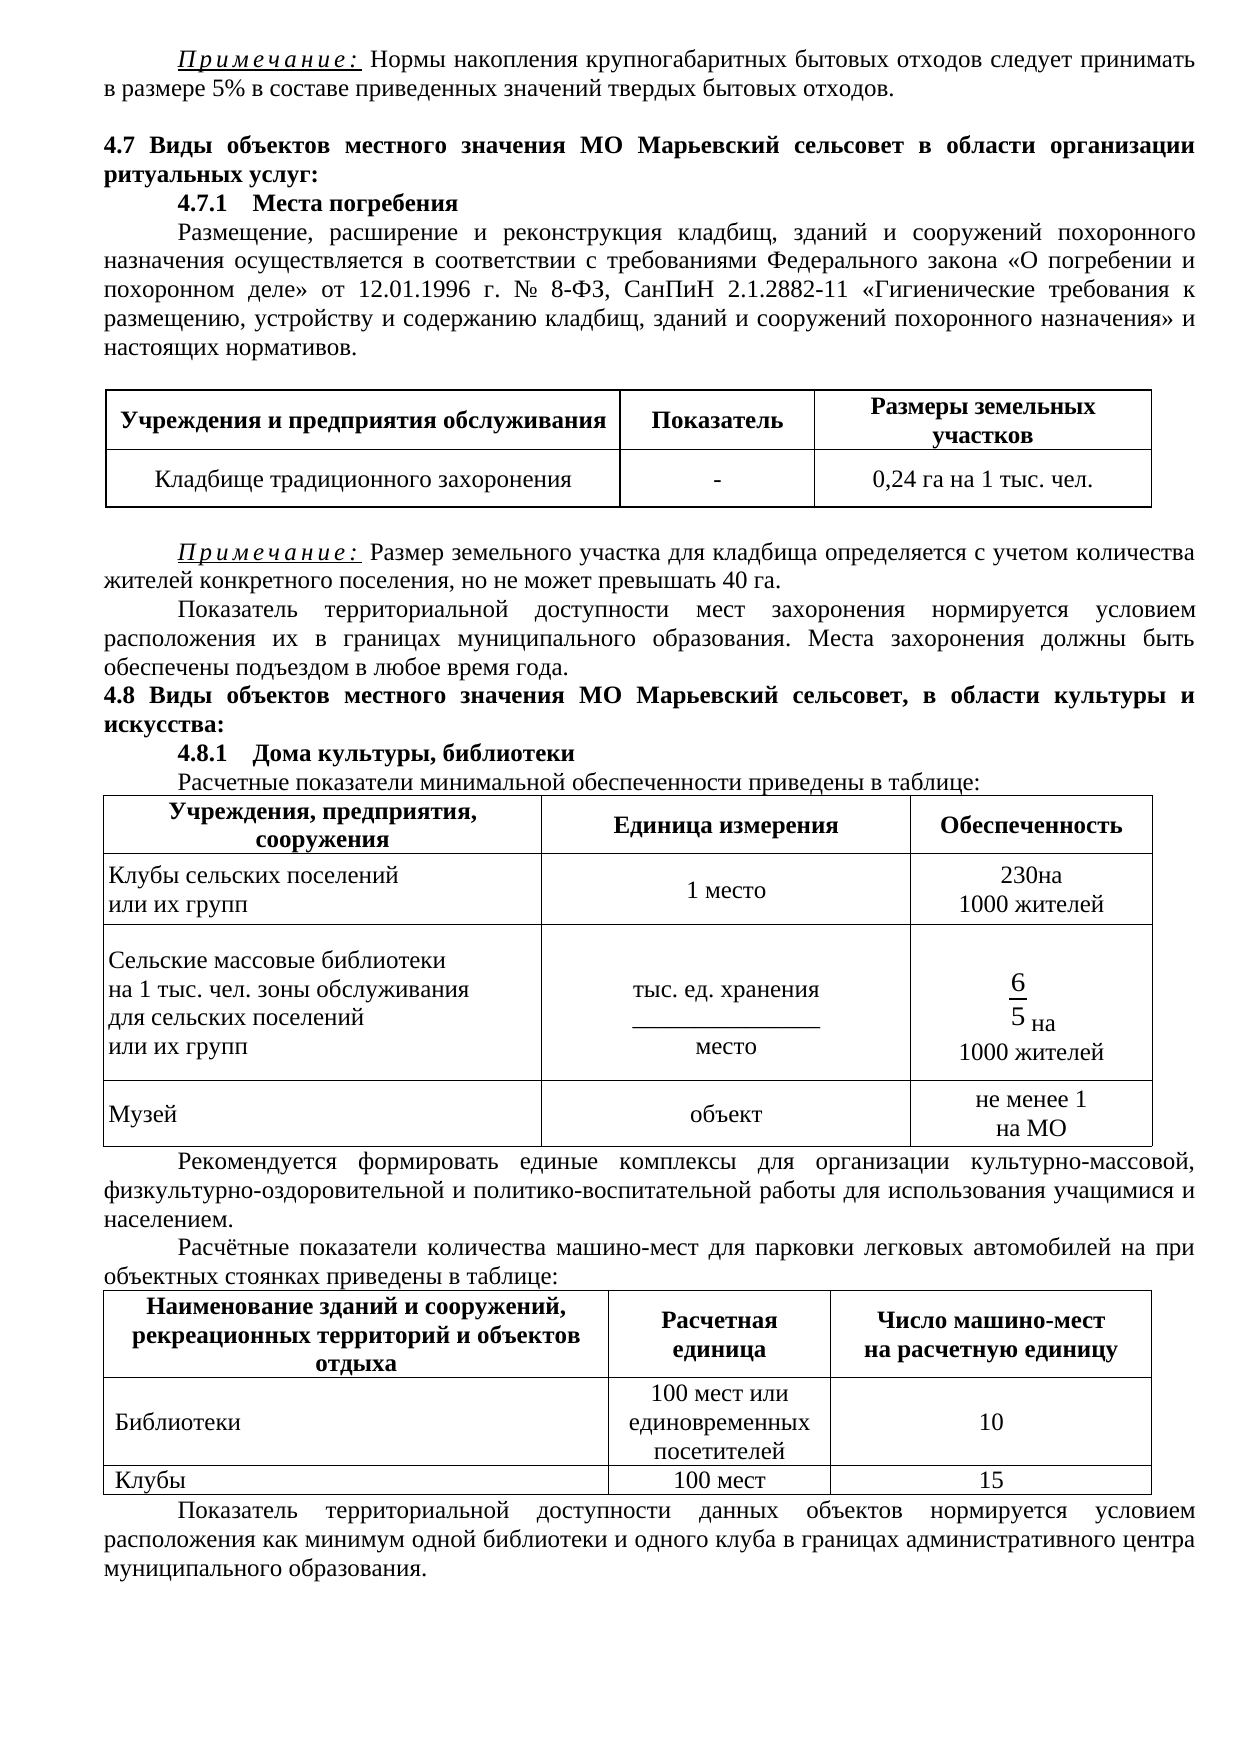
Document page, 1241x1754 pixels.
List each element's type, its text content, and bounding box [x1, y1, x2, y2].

table_cell 10 [831, 1378, 1151, 1464]
text Примечание: Нормы накопления крупногабаритных бытовых отходов следует принимать в размере 5% в составе приведенных значений твердых бытовых отходов. [103, 44, 1196, 102]
list Расчётные показатели количества машино-мест для парковки легковых автомобилей на при объектных стоянках приведены в таблице: [103, 1232, 1196, 1290]
list Расчетные показатели минимальной обеспеченности приведены в таблице: [103, 767, 1196, 795]
table_cell на 1000 жителей [911, 925, 1152, 1080]
table_cell Сельские массовые библиотеки на 1 тыс. чел. зоны обслуживания для сельских поселений или их групп [104, 925, 541, 1080]
table_header Расчетная единица [609, 1291, 830, 1377]
table_cell - [621, 450, 814, 506]
text Примечание: Размер земельного участка для кладбища определяется с учетом количества жителей конкретного поселения, но не может превышать 40 га. [103, 537, 1196, 594]
table_header Размеры земельных участков [815, 391, 1151, 448]
text Показатель территориальной доступности мест захоронения нормируется условием расположения их в границах муниципального образования. Места захоронения должны быть обеспечены подъездом в любое время года. [103, 594, 1196, 680]
table_header Учреждения и предприятия обслуживания [107, 391, 619, 448]
table_cell 15 [831, 1466, 1151, 1494]
subtitle Дома культуры, библиотеки [177, 738, 1196, 767]
subtitle Места погребения [177, 188, 1196, 217]
table_cell 100 мест [609, 1466, 830, 1494]
table_cell Клубы сельских поселений или их групп [104, 854, 541, 924]
table_cell 1 место [542, 854, 910, 924]
subtitle 4.8 Виды объектов местного значения МО Марьевский сельсовет, в области культуры и искусства: [103, 680, 1196, 738]
table_cell Кладбище традиционного захоронения [107, 450, 619, 506]
table_header Наименование зданий и сооружений, рекреационных территорий и объектов отдыха [104, 1291, 608, 1377]
table_header Учреждения, предприятия, сооружения [104, 796, 541, 853]
list Показатель территориальной доступности данных объектов нормируется условием расположения как минимум одной библиотеки и одного клуба в границах административного центра муниципального образования. [103, 1495, 1196, 1582]
table_cell Библиотеки [104, 1378, 608, 1464]
subtitle 4.7 Виды объектов местного значения МО Марьевский сельсовет в области организации ритуальных услуг: [103, 131, 1196, 188]
table_header Единица измерения [542, 796, 910, 853]
table_cell объект [542, 1081, 910, 1146]
table_cell тыс. ед. хранения _______________ место [542, 925, 910, 1080]
table_cell Музей [104, 1081, 541, 1146]
table_cell 230на 1000 жителей [911, 854, 1152, 924]
text Размещение, расширение и реконструкция кладбищ, зданий и сооружений похоронного назначения осуществляется в соответствии с требованиями Федерального закона «О погребении и похоронном деле» от 12.01.1996 г. № 8-ФЗ, СанПиН 2.1.2882-11 «Гигиенические требования к размещению, устройству и содержанию кладбищ, зданий и сооружений похоронного назначения» и настоящих нормативов. [103, 217, 1196, 361]
table_cell 100 мест или единовременных посетителей [609, 1378, 830, 1464]
table_header Показатель [621, 391, 814, 448]
table_cell не менее 1 на МО [911, 1081, 1152, 1146]
table_header Число машино-мест на расчетную единицу [831, 1291, 1151, 1377]
list Рекомендуется формировать единые комплексы для организации культурно-массовой, физкультурно-оздоровительной и политико-воспитательной работы для использования учащимися и населением. [103, 1146, 1196, 1232]
table_header Обеспеченность [911, 796, 1152, 853]
table_cell 0,24 га на 1 тыс. чел. [815, 450, 1151, 506]
table_cell Клубы [104, 1466, 608, 1494]
